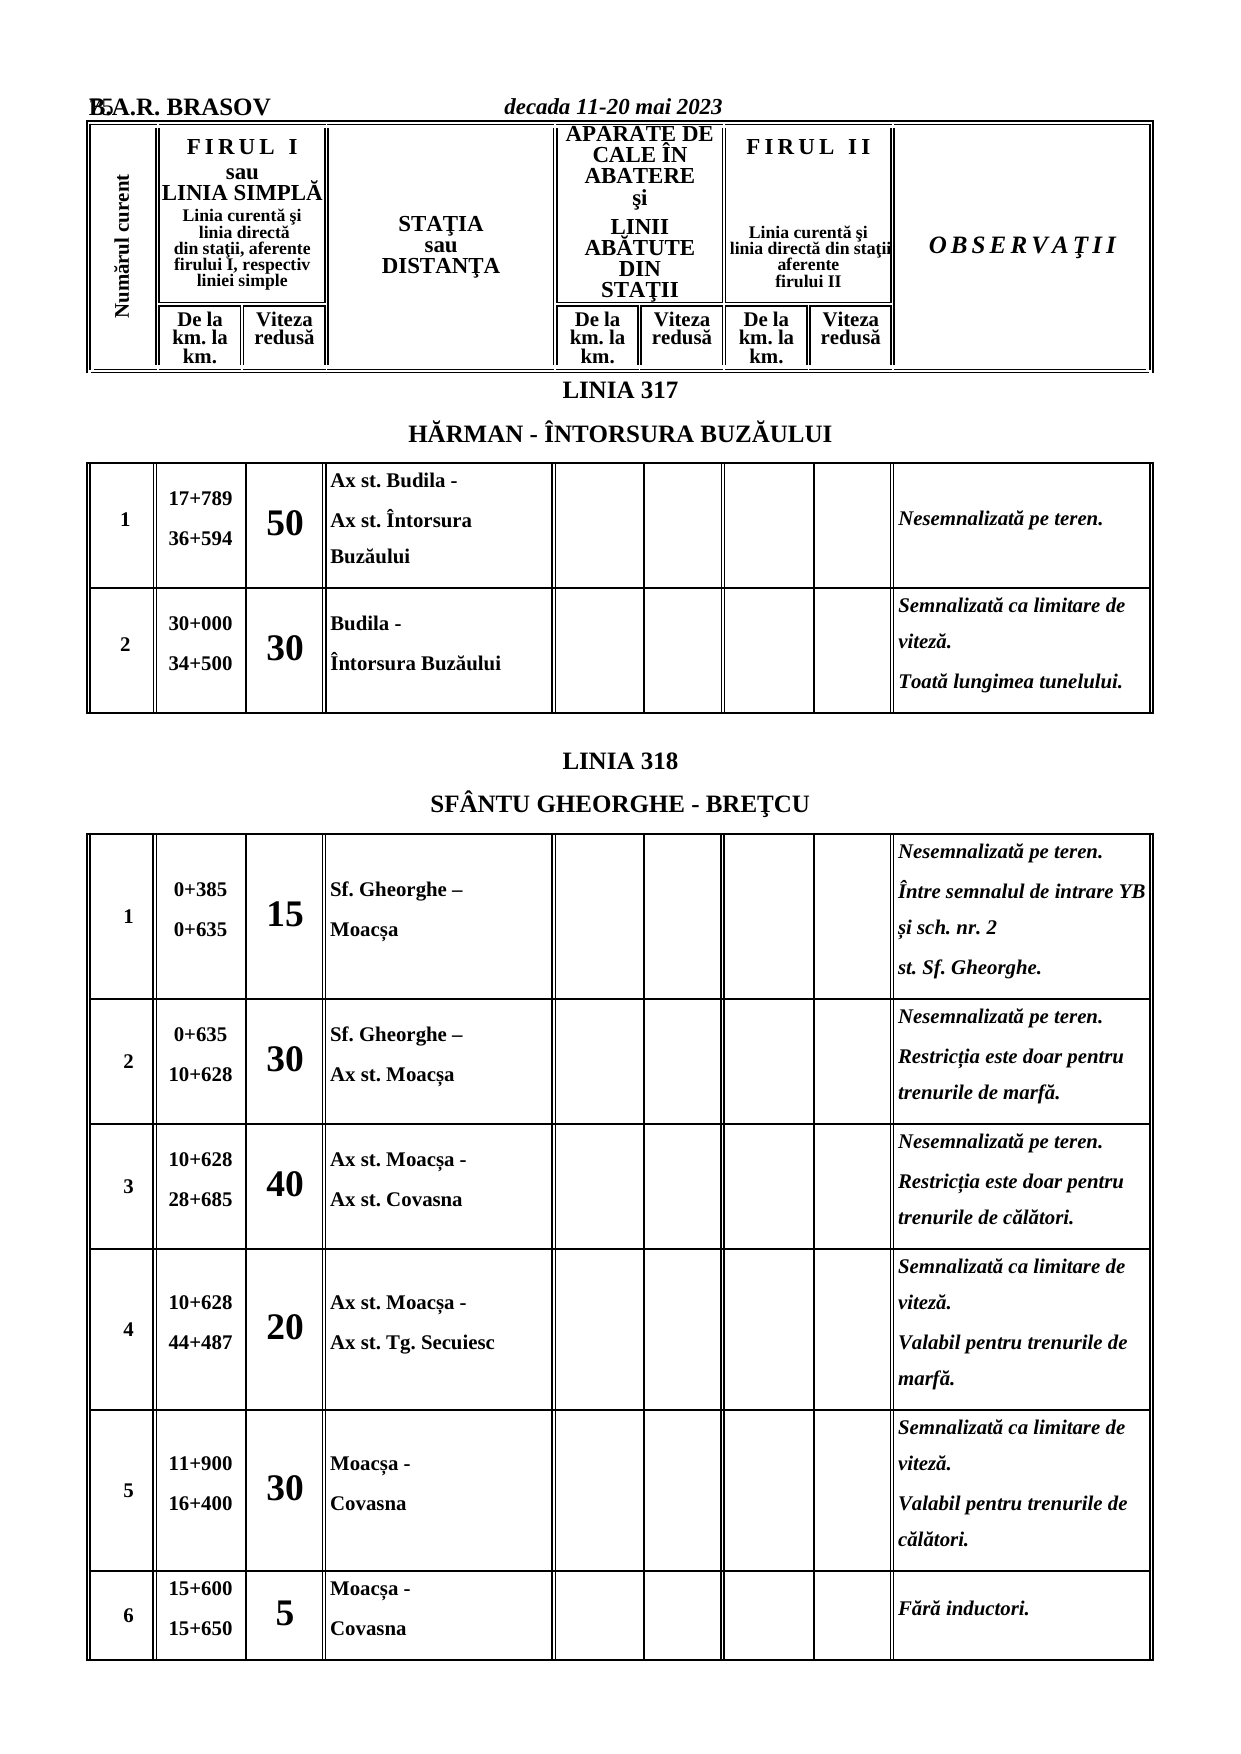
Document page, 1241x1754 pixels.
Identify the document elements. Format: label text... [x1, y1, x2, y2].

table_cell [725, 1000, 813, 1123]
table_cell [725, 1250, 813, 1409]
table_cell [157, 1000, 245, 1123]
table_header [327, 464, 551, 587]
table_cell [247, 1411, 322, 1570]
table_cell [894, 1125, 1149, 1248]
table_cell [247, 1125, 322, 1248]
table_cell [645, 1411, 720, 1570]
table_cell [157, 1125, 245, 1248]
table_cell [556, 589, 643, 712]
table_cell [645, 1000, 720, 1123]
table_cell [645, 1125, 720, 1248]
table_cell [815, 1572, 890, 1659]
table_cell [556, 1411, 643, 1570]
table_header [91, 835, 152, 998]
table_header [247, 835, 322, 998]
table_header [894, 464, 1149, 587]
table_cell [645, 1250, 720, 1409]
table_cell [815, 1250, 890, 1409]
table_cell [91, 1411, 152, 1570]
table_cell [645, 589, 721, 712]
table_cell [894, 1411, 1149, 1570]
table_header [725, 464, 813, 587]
subtitle LINIA 318 [89, 746, 1152, 775]
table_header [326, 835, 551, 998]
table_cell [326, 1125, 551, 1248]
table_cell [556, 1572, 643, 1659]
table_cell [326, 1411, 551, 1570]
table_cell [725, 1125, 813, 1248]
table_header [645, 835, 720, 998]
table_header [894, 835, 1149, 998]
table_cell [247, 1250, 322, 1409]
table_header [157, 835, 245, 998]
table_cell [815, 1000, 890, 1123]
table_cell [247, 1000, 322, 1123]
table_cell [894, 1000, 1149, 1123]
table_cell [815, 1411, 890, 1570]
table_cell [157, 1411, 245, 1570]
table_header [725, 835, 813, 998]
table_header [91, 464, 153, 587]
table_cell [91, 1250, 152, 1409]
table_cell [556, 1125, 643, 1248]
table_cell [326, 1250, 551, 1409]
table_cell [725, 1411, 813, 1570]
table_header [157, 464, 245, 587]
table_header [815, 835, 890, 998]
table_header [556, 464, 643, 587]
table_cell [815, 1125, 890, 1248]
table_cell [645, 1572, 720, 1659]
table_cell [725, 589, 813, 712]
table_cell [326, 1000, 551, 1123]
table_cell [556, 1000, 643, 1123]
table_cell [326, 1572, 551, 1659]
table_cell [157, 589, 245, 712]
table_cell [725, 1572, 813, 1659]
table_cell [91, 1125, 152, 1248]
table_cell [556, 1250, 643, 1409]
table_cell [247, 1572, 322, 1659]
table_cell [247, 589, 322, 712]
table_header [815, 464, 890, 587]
subtitle HĂRMAN - ÎNTORSURA BUZĂULUI [89, 419, 1152, 447]
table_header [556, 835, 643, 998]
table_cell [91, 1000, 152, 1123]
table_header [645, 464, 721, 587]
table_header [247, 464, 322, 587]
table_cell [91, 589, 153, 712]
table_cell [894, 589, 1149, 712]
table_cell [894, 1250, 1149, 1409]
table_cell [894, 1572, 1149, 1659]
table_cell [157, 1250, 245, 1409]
subtitle SFÂNTU GHEORGHE - BREŢCU [89, 789, 1152, 818]
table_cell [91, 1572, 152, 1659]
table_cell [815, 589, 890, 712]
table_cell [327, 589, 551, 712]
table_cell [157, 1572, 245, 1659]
subtitle LINIA 317 [89, 376, 1152, 404]
